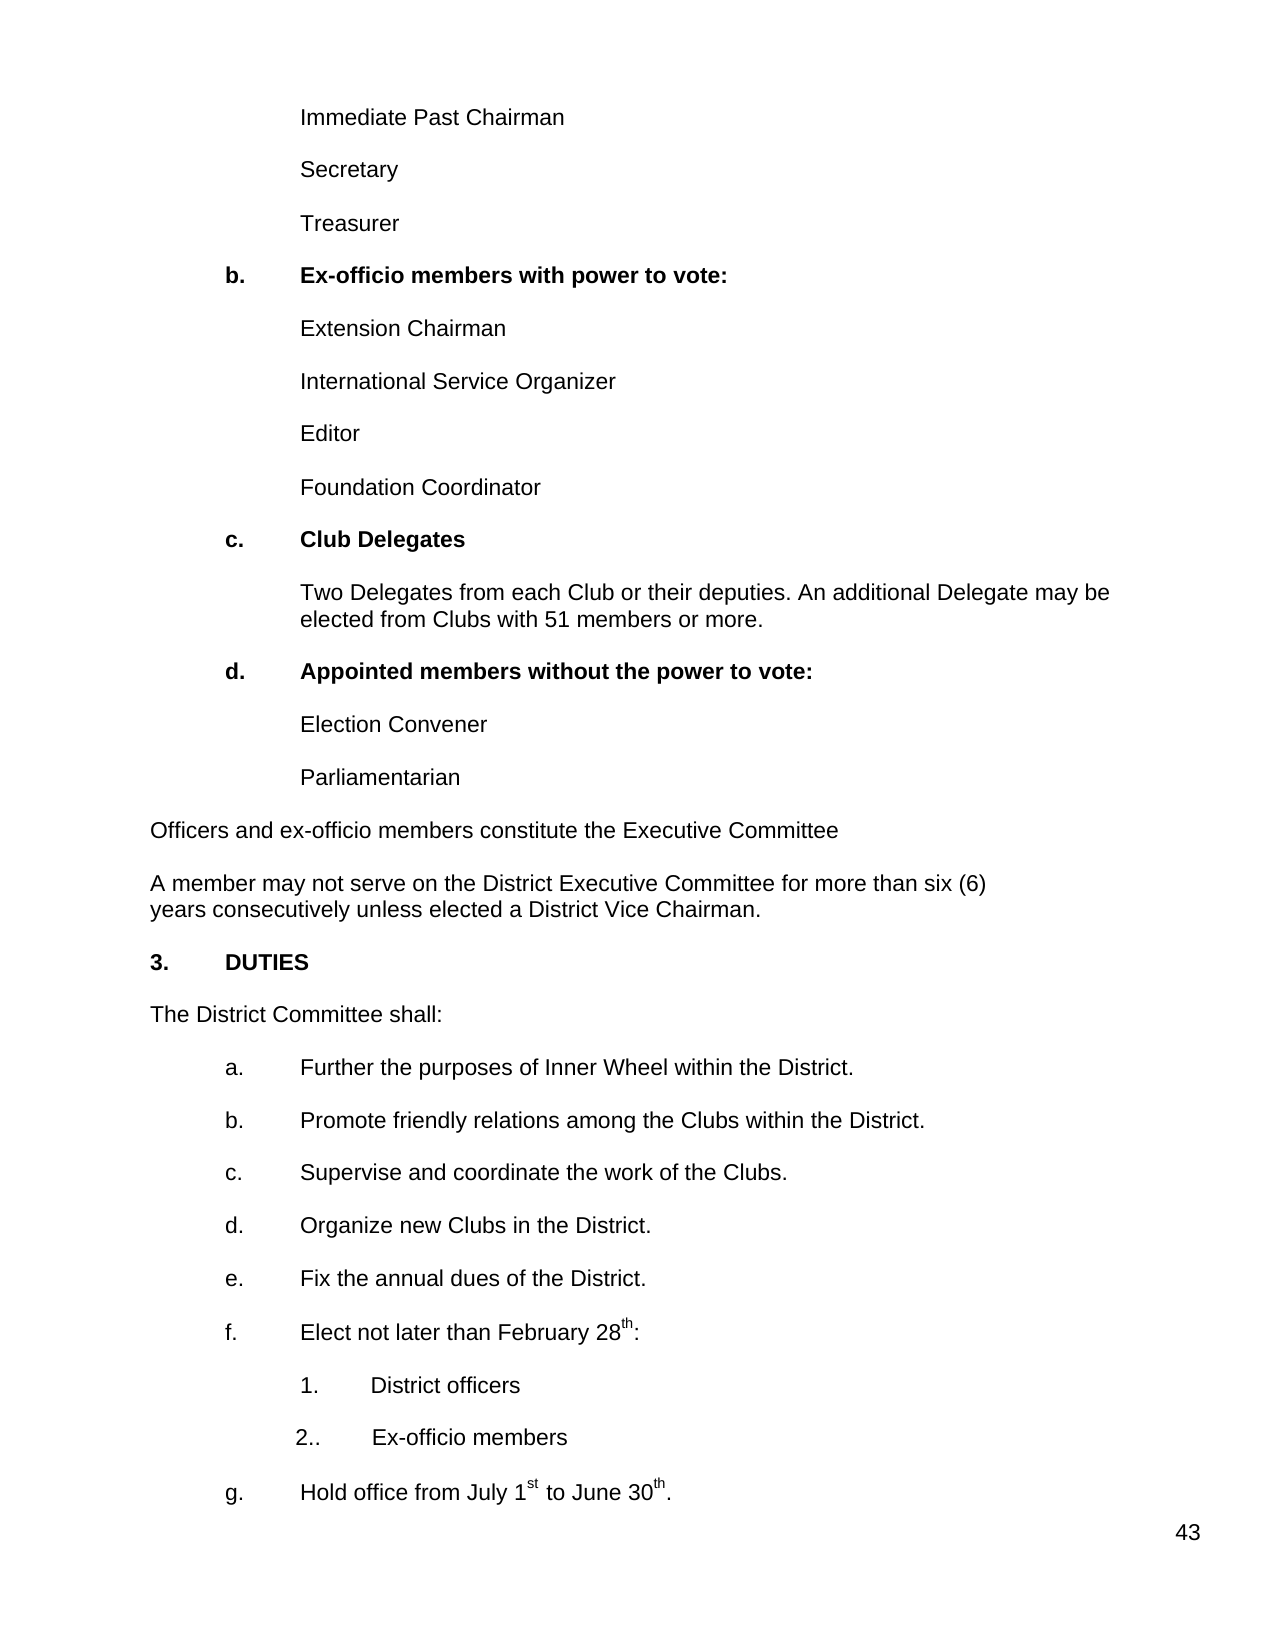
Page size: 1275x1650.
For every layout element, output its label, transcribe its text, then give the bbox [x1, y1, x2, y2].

text Two Delegates from each Club or their deputies. An additional Delegate may be elected from Clubs with 51 members or more. [300, 579, 1137, 632]
list Fix the annual dues of the District. [225, 1265, 1212, 1291]
text Foundation Coordinator [300, 474, 1184, 500]
text Officers and ex-officio members constitute the Executive Committee [150, 817, 1184, 843]
list Promote friendly relations among the Clubs within the District. [225, 1107, 1212, 1133]
text The District Committee shall: [150, 1001, 1184, 1028]
list Supervise and coordinate the work of the Clubs. [225, 1159, 1212, 1186]
text Immediate Past Chairman Secretary [300, 103, 567, 182]
text Election Convener Parliamentarian [300, 711, 489, 790]
list Hold office from July 1st to June 30th. [225, 1474, 1212, 1505]
text Treasurer [300, 210, 1184, 236]
subtitle Club Delegates [225, 526, 1212, 553]
text Extension Chairman International Service Organizer Editor [300, 315, 618, 447]
text A member may not serve on the District Executive Committee for more than six (6) years consecutively unless elected a District Vice Chairman. [150, 869, 989, 922]
subtitle Ex-officio members with power to vote: [225, 262, 1212, 288]
list Elect not later than February 28th: [225, 1315, 1212, 1346]
list Further the purposes of Inner Wheel within the District. [225, 1054, 1212, 1081]
subtitle Appointed members without the power to vote: [225, 658, 1212, 684]
list Organize new Clubs in the District. [225, 1212, 1212, 1238]
list District officers [300, 1372, 1212, 1398]
subtitle DUTIES [150, 948, 1212, 975]
text 2.. Ex-officio members [295, 1424, 1184, 1451]
